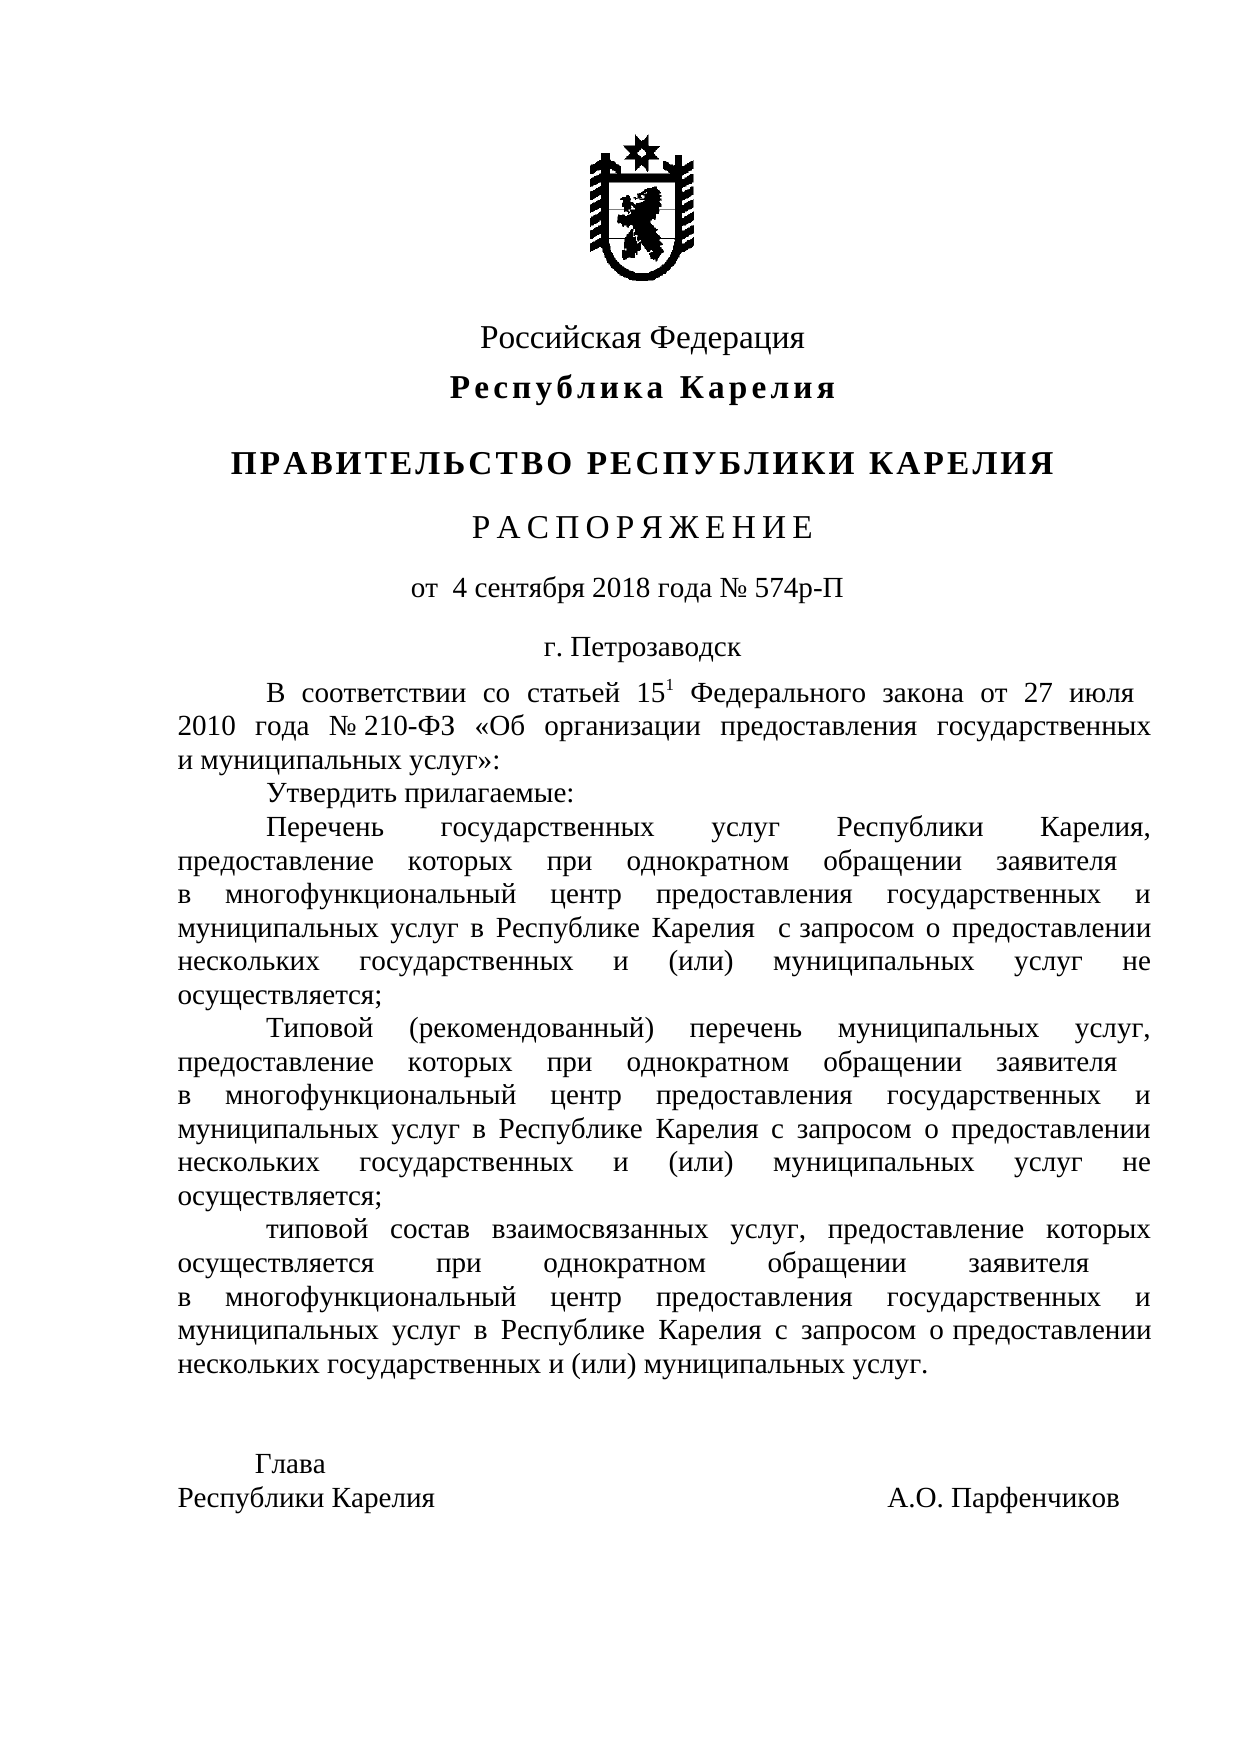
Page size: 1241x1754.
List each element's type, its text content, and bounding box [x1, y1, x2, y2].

picture [571, 122, 713, 305]
text Утвердить прилагаемые: [177, 776, 1152, 809]
text Типовой (рекомендованный) перечень муниципальных услуг, предоставление которых при однократном обращении заявителя в многофункциональный центр предоставления государственных и муниципальных услуг в Республике Карелия с запросом о предоставлении нескольких государственных и (или) муниципальных услуг не осуществляется; [177, 1010, 1152, 1212]
text от 4 сентября 2018 года № 574р-П [177, 570, 1107, 604]
text Перечень государственных услуг Республики Карелия, предоставление которых при однократном обращении заявителя в многофункциональный центр предоставления государственных и муниципальных услуг в Республике Карелия с запросом о предоставлении нескольких государственных и (или) муниципальных услуг не осуществляется; [177, 809, 1152, 1010]
subtitle РАСПОРЯЖЕНИЕ [177, 507, 1107, 545]
subtitle Российская Федерация [177, 317, 1107, 355]
text Глава [177, 1413, 1137, 1480]
text типовой состав взаимосвязанных услуг, предоставление которых осуществляется при однократном обращении заявителя в многофункциональный центр предоставления государственных и муниципальных услуг в Республике Карелия с запросом о предоставлении нескольких государственных и (или) муниципальных услуг. [177, 1212, 1152, 1379]
text Республики Карелия А.О. Парфенчиков [177, 1480, 1152, 1513]
text г. Петрозаводск [177, 629, 1107, 662]
subtitle ПРАВИТЕЛЬСТВО РЕСПУБЛИКИ КАРЕЛИЯ [177, 444, 1107, 482]
text В соответствии со статьей 151 Федерального закона от 27 июля 2010 года № 210-ФЗ «Об организации предоставления государственных и муниципальных услуг»: [177, 675, 1152, 776]
subtitle Республика Карелия [177, 368, 1107, 406]
